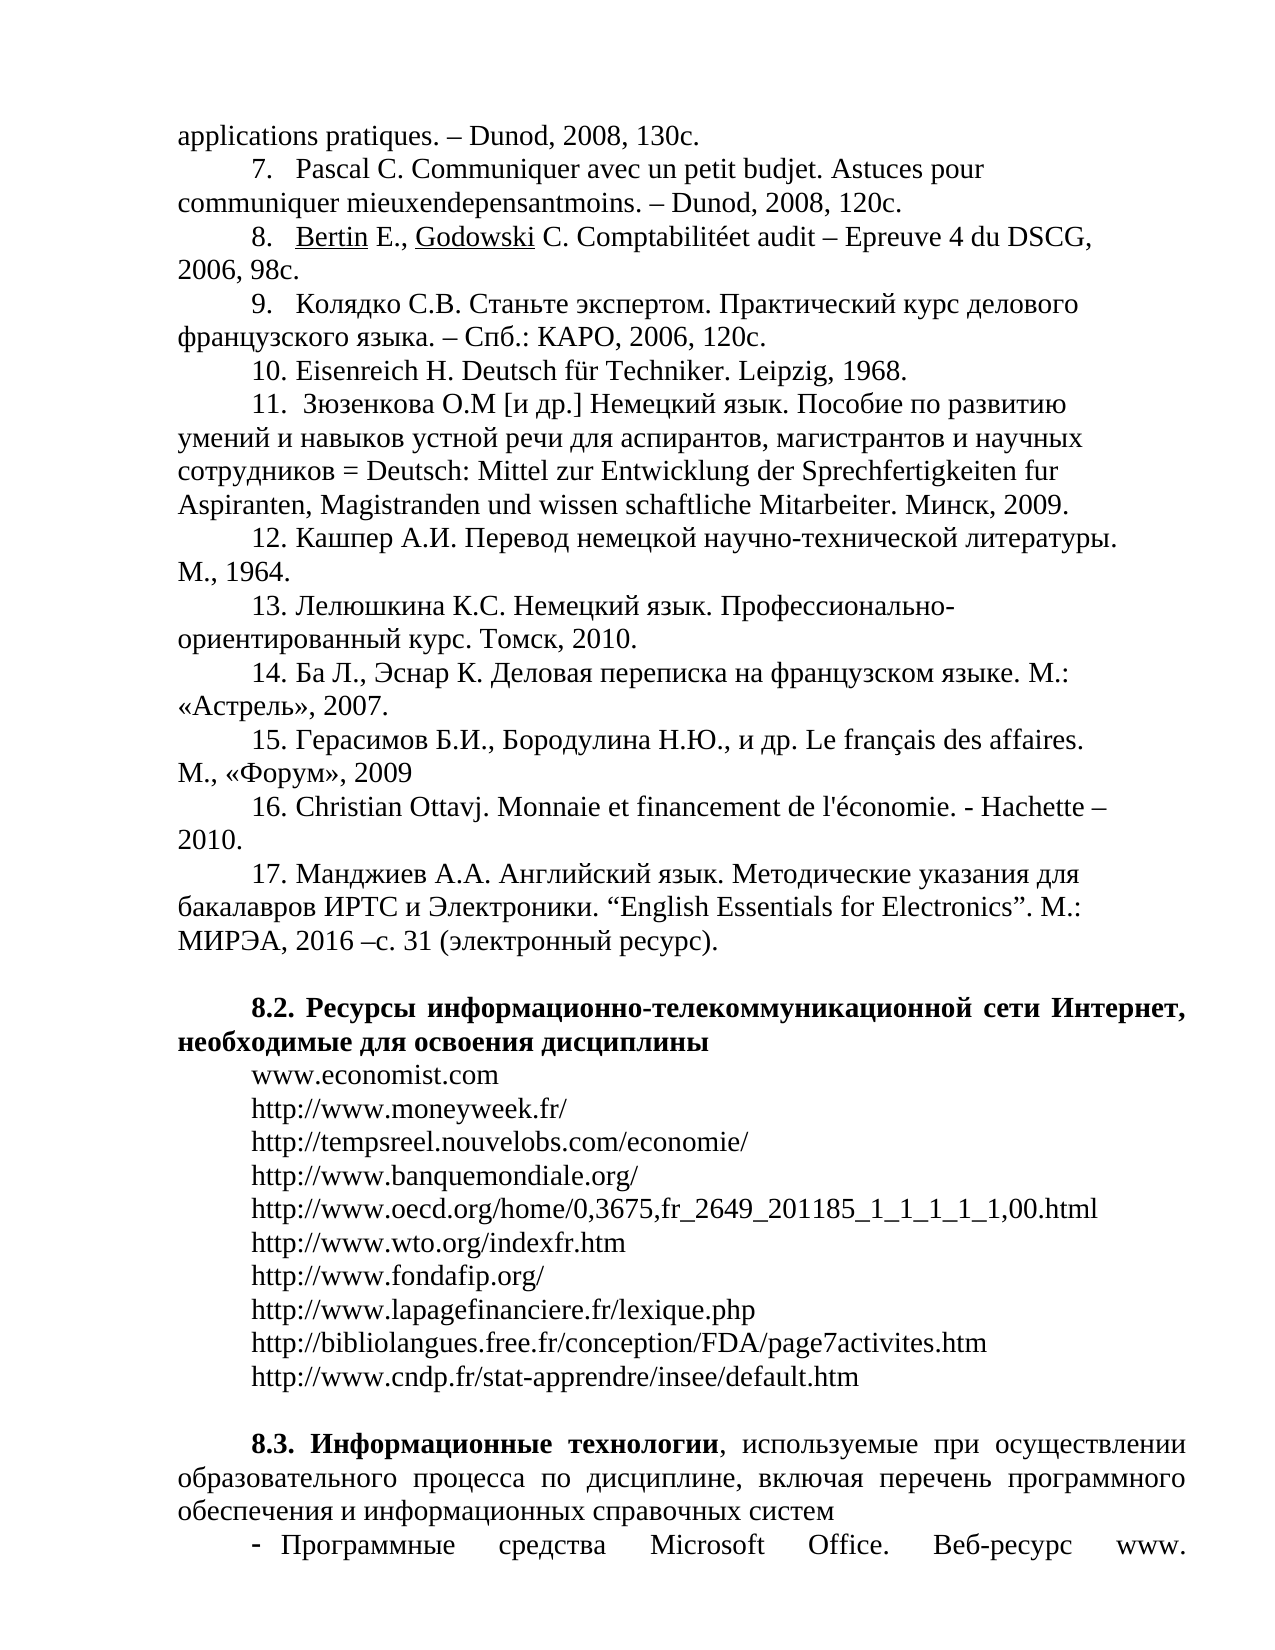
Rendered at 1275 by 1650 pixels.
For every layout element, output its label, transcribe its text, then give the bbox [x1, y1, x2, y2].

list Pascal C. Communiquer avec un petit budjet. Astuces pour communiquer mieuxendepensantmoins. – Dunod, 2008, 120с. [177, 152, 1128, 219]
text http://www.moneyweek.fr/ [177, 1091, 1186, 1124]
text http://www.fondafip.org/ [177, 1258, 1186, 1292]
list Герасимов Б.И., Бородулина Н.Ю., и др. Le français des affaires. М., «Форум», 2009 [177, 722, 1128, 789]
list Колядко С.В. Станьте экспертом. Практический курс делового французского языка. – Спб.: КАРО, 2006, 120с. [177, 286, 1128, 353]
list Ба Л., Эснар К. Деловая переписка на французском языке. М.: «Астрель», 2007. [177, 655, 1128, 722]
list Зюзенкова О.М [и др.] Немецкий язык. Пособие по развитию умений и навыков устной речи для аспирантов, магистрантов и научных сотрудников = Deutsch: Mittel zur Entwicklung der Sprechfertigkeiten fur Aspiranten, Magistranden und wissen schaftliche Mitarbeiter. Минск, 2009. [177, 386, 1128, 521]
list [177, 118, 1128, 152]
list Манджиев А.А. Английский язык. Методические указания для бакалавров ИРТС и Электроники. “English Essentials for Electronics”. М.: МИРЭА, 2016 –с. 31 (электронный ресурс). [177, 856, 1128, 957]
text http://www.banquemondiale.org/ [177, 1158, 1186, 1191]
list Bertin E., Godowski C. Comptabilitéet audit – Epreuve 4 du DSCG, 2006, 98с. [177, 219, 1128, 286]
text http://www.oecd.org/home/0,3675,fr_2649_201185_1_1_1_1_1,00.html [177, 1191, 1186, 1225]
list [177, 1527, 1186, 1561]
text 8.2. Ресурсы информационно-телекоммуникационной сети Интернет, необходимые для освоения дисциплины [177, 990, 1186, 1057]
list Лелюшкина К.С. Немецкий язык. Профессионально-ориентированный курс. Томск, 2010. [177, 588, 1128, 655]
text http://www.lapagefinanciere.fr/lexique.php [177, 1292, 1186, 1326]
text 8.3. Информационные технологии, используемые при осуществлении образовательного процесса по дисциплине, включая перечень программного обеспечения и информационных справочных систем [177, 1426, 1186, 1527]
text http://bibliolangues.free.fr/conception/FDA/page7activites.htm [177, 1326, 1186, 1359]
text http://www.cndp.fr/stat-apprendre/insee/default.htm [177, 1359, 1186, 1393]
list Christian Ottavj. Monnaie et financement de l'économie. - Hachette – 2010. [177, 789, 1128, 856]
text www.economist.com [177, 1057, 1186, 1091]
text http://tempsreel.nouvelobs.com/economie/ [177, 1124, 1186, 1158]
list Eisenreich H. Deutsch für Techniker. Leipzig, 1968. [177, 353, 1128, 386]
list Кашпер А.И. Перевод немецкой научно-технической литературы. М., 1964. [177, 521, 1128, 588]
text http://www.wto.org/indexfr.htm [177, 1225, 1186, 1258]
